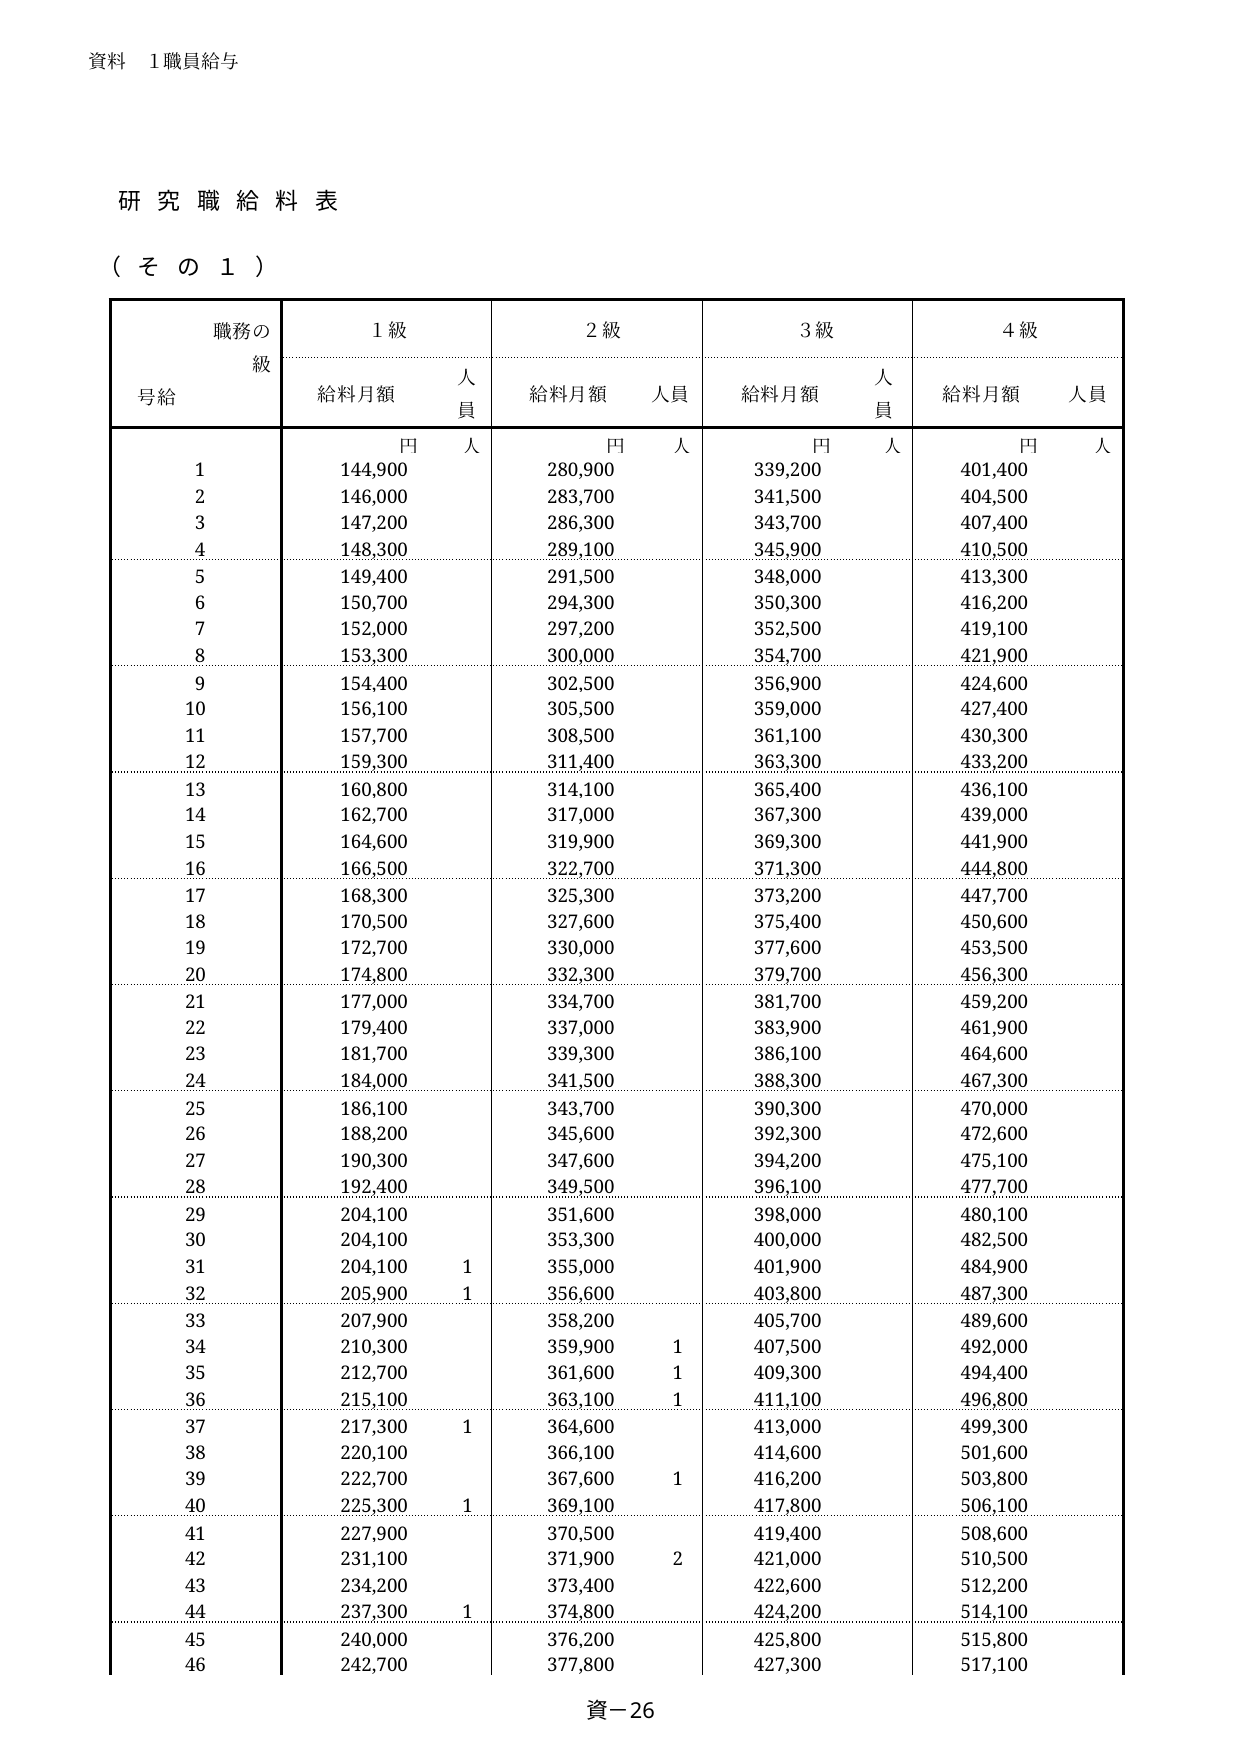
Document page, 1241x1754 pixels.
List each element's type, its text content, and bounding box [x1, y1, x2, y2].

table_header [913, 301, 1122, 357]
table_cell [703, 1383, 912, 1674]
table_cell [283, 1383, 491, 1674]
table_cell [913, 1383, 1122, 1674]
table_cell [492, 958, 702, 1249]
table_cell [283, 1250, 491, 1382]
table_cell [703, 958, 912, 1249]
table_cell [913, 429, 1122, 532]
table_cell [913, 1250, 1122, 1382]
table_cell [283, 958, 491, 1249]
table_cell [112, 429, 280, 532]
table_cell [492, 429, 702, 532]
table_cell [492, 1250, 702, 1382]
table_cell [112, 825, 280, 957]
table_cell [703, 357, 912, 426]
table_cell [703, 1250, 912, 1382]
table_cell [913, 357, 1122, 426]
text 研究職給料表 （その１） [98, 166, 1142, 298]
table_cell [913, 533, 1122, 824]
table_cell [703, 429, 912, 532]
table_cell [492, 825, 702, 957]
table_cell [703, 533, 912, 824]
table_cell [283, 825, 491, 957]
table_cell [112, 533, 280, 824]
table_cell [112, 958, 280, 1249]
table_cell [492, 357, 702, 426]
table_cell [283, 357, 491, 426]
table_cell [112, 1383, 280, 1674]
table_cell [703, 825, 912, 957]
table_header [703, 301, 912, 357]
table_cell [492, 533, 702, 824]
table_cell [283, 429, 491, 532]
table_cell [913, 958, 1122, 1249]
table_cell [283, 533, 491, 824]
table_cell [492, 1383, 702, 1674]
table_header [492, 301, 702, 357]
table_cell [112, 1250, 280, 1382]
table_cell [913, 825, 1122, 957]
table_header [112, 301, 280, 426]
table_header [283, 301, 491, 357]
